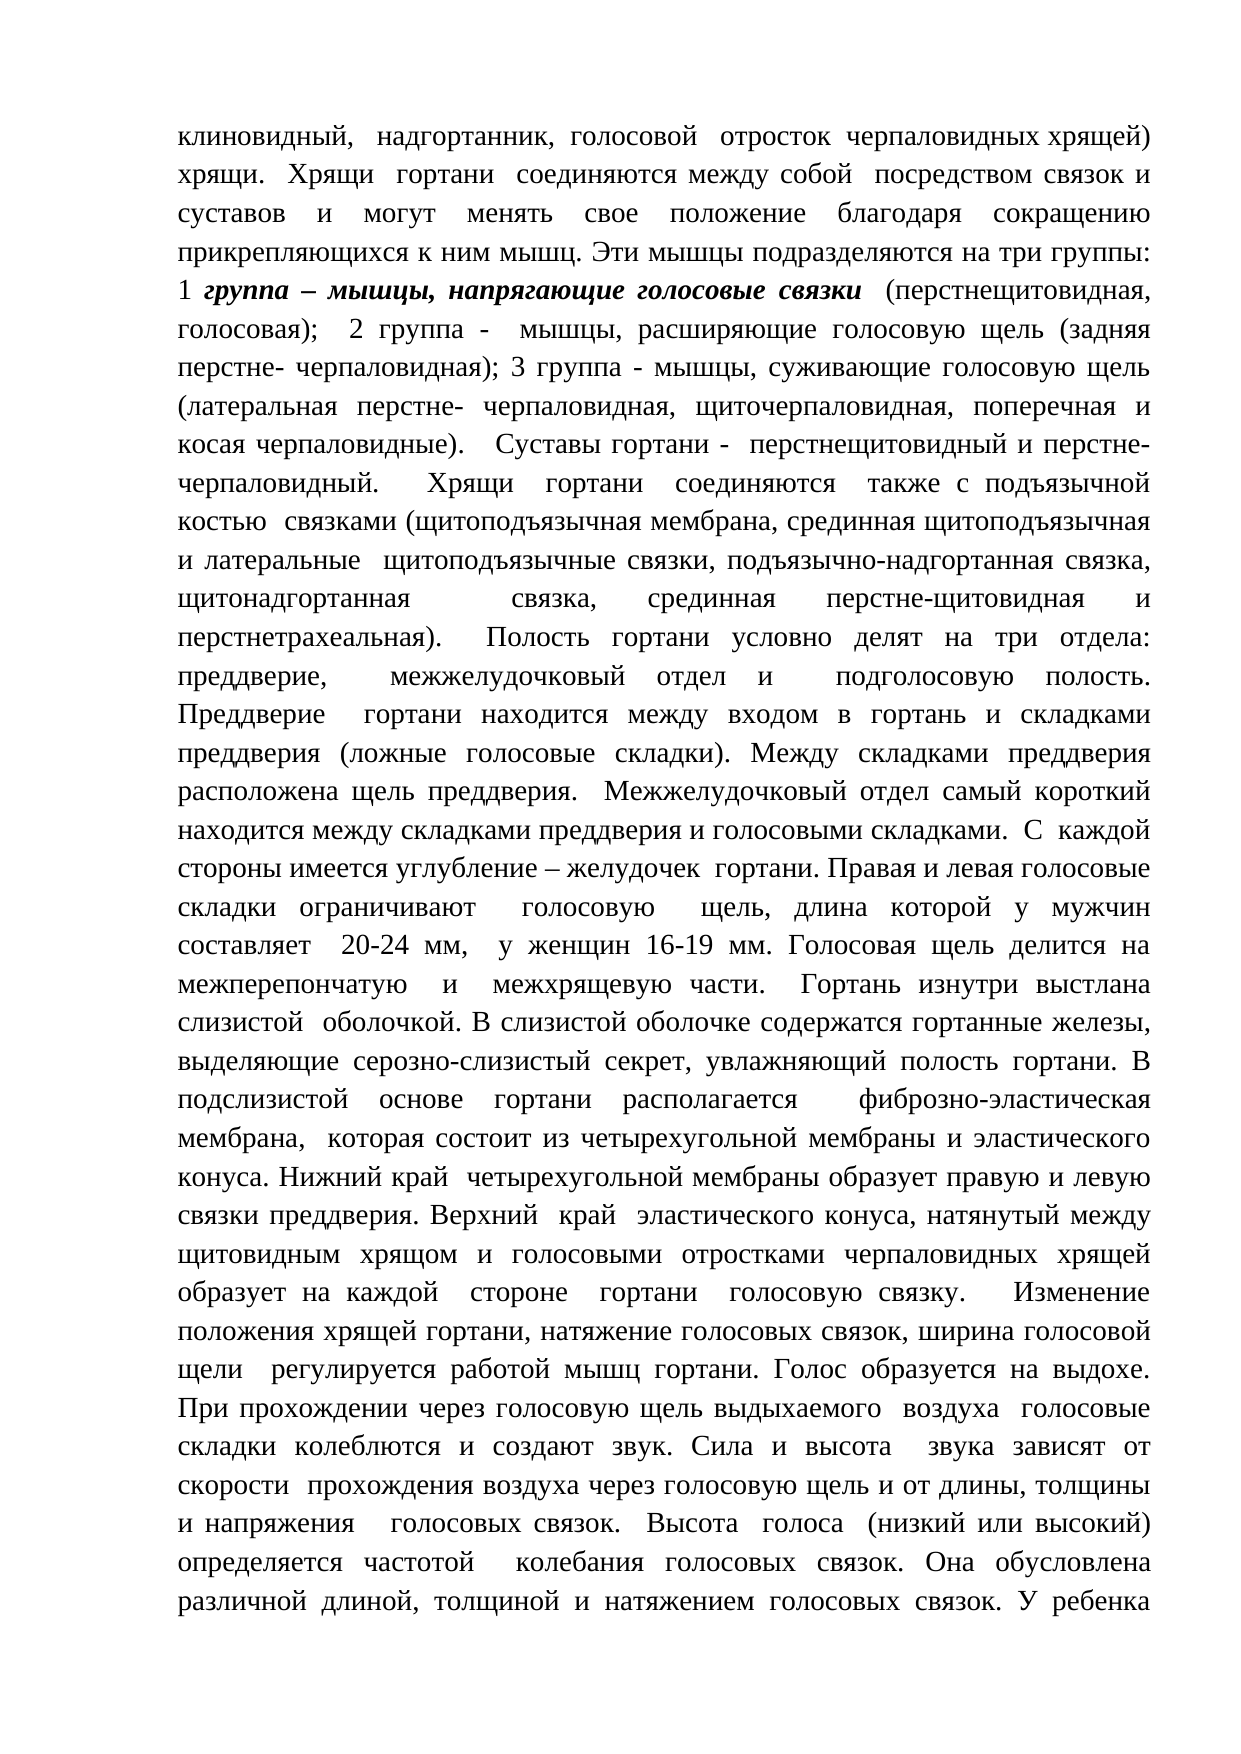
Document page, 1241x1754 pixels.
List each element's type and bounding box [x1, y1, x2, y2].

text [177, 118, 1152, 1616]
